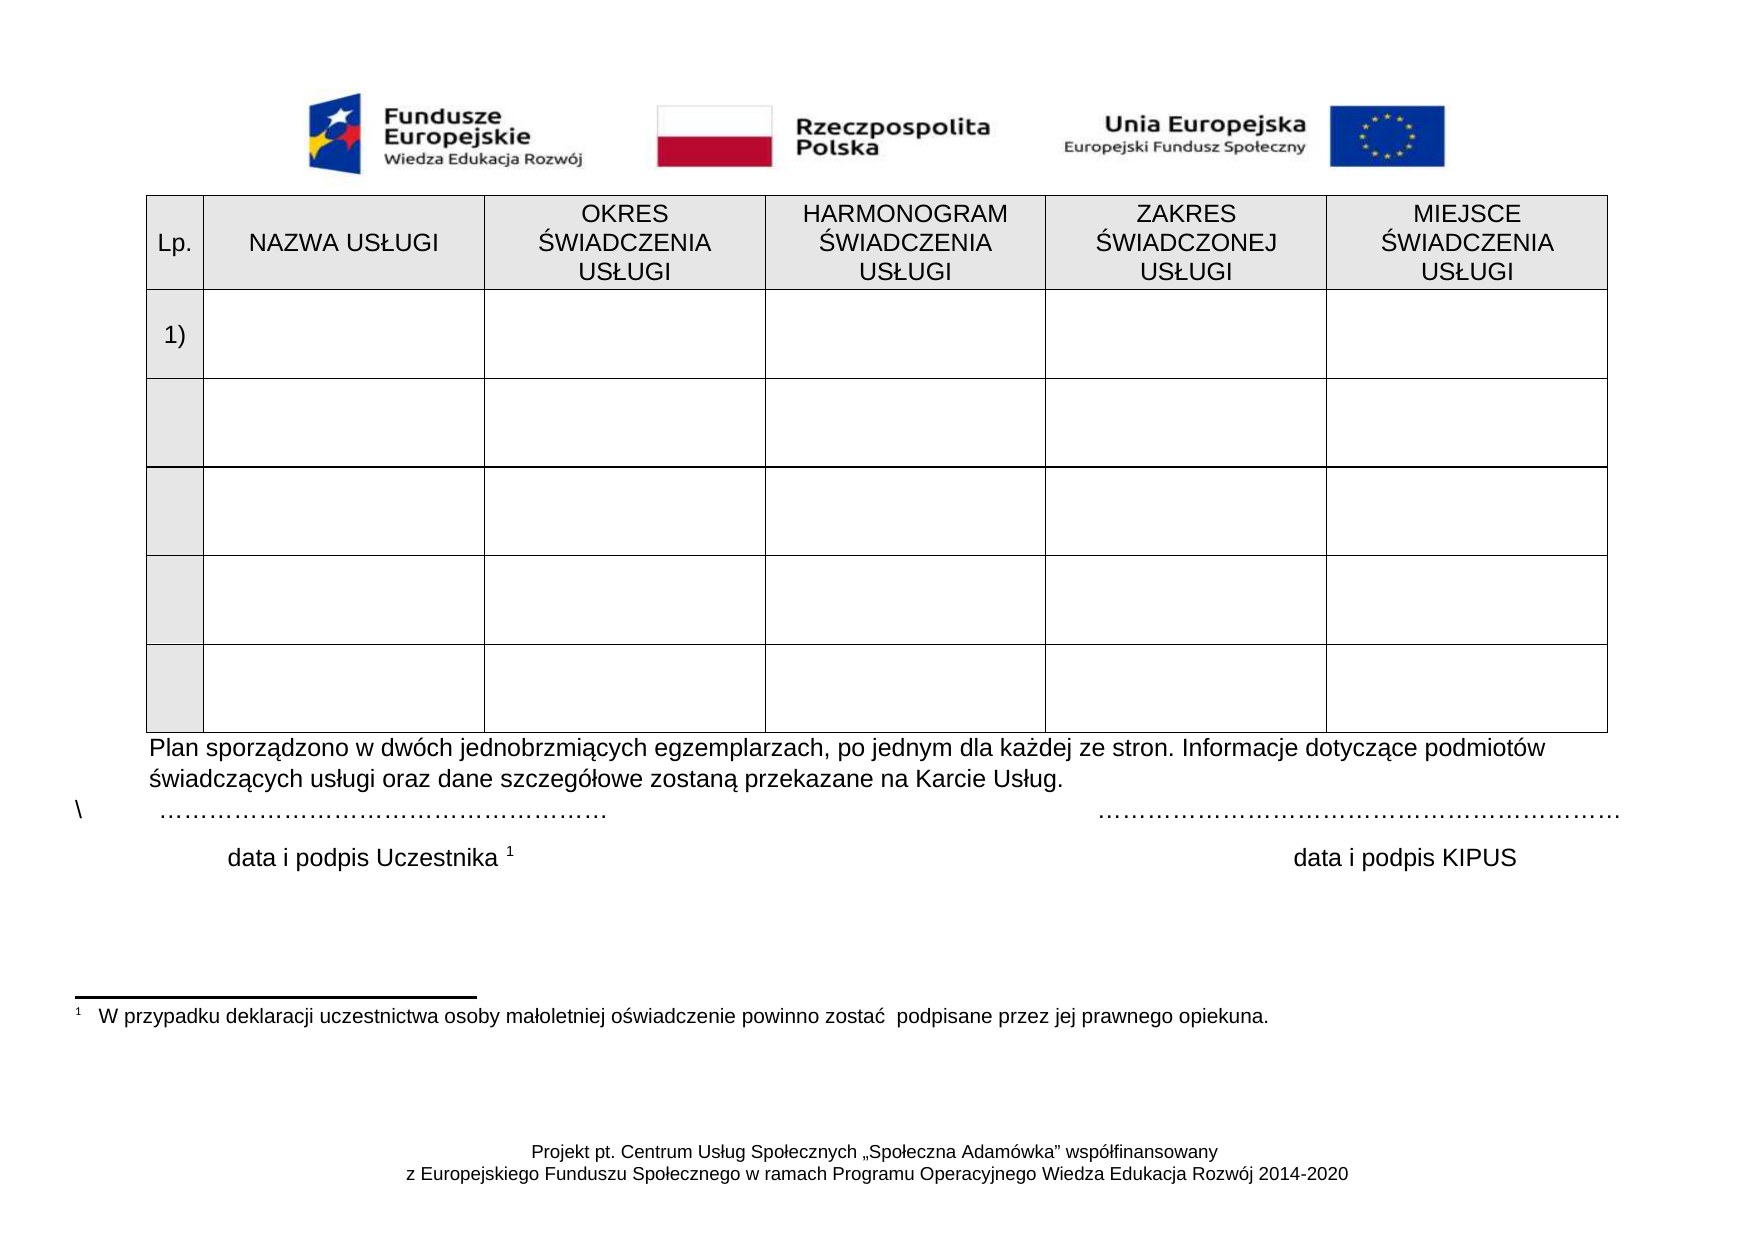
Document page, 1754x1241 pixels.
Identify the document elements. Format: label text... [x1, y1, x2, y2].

table_cell NAZWA USŁUGI [204, 196, 484, 289]
table_cell [1046, 468, 1326, 555]
table_cell [147, 379, 203, 466]
table_cell [1327, 556, 1607, 643]
table_cell [766, 645, 1045, 732]
table_cell MIEJSCE ŚWIADCZENIA USŁUGI [1327, 196, 1607, 289]
table_cell [1046, 645, 1326, 732]
table_cell HARMONOGRAM ŚWIADCZENIA USŁUGI [766, 196, 1045, 289]
table_cell [204, 556, 484, 643]
table_cell [204, 290, 484, 378]
table_cell [766, 379, 1045, 466]
table_cell [1046, 379, 1326, 466]
table_cell [204, 645, 484, 732]
text \ ……………………………………………… ……………………………………………………… [75, 795, 1679, 824]
table_cell [204, 379, 484, 466]
table_cell ZAKRES ŚWIADCZONEJ USŁUGI [1046, 196, 1326, 289]
table_cell [766, 556, 1045, 643]
text Plan sporządzono w dwóch jednobrzmiących egzemplarzach, po jednym dla każdej ze stron. Informacje dotyczące podmiotów świadczących usługi oraz dane szczegółowe zostaną przekazane na Karcie Usług. [149, 733, 1684, 793]
table_cell [1327, 290, 1607, 378]
table_cell [1327, 379, 1607, 466]
table_cell [485, 468, 765, 555]
table_cell [1327, 468, 1607, 555]
table_cell [147, 645, 203, 732]
table_cell [485, 379, 765, 466]
table_cell [485, 645, 765, 732]
table_cell [1046, 290, 1326, 378]
table_cell Lp. [147, 196, 203, 289]
table_cell [147, 556, 203, 643]
table_cell 1) [147, 290, 203, 378]
table_cell [485, 556, 765, 643]
table_cell [204, 468, 484, 555]
table_cell [766, 468, 1045, 555]
table_cell [147, 468, 203, 555]
table_cell OKRES ŚWIADCZENIA USŁUGI [485, 196, 765, 289]
table_cell [485, 290, 765, 378]
text data i podpis Uczestnika data i podpis KIPUS [75, 843, 1679, 872]
table_cell [1046, 556, 1326, 643]
table_cell [766, 290, 1045, 378]
picture [284, 73, 1471, 195]
table_cell [1327, 645, 1607, 732]
